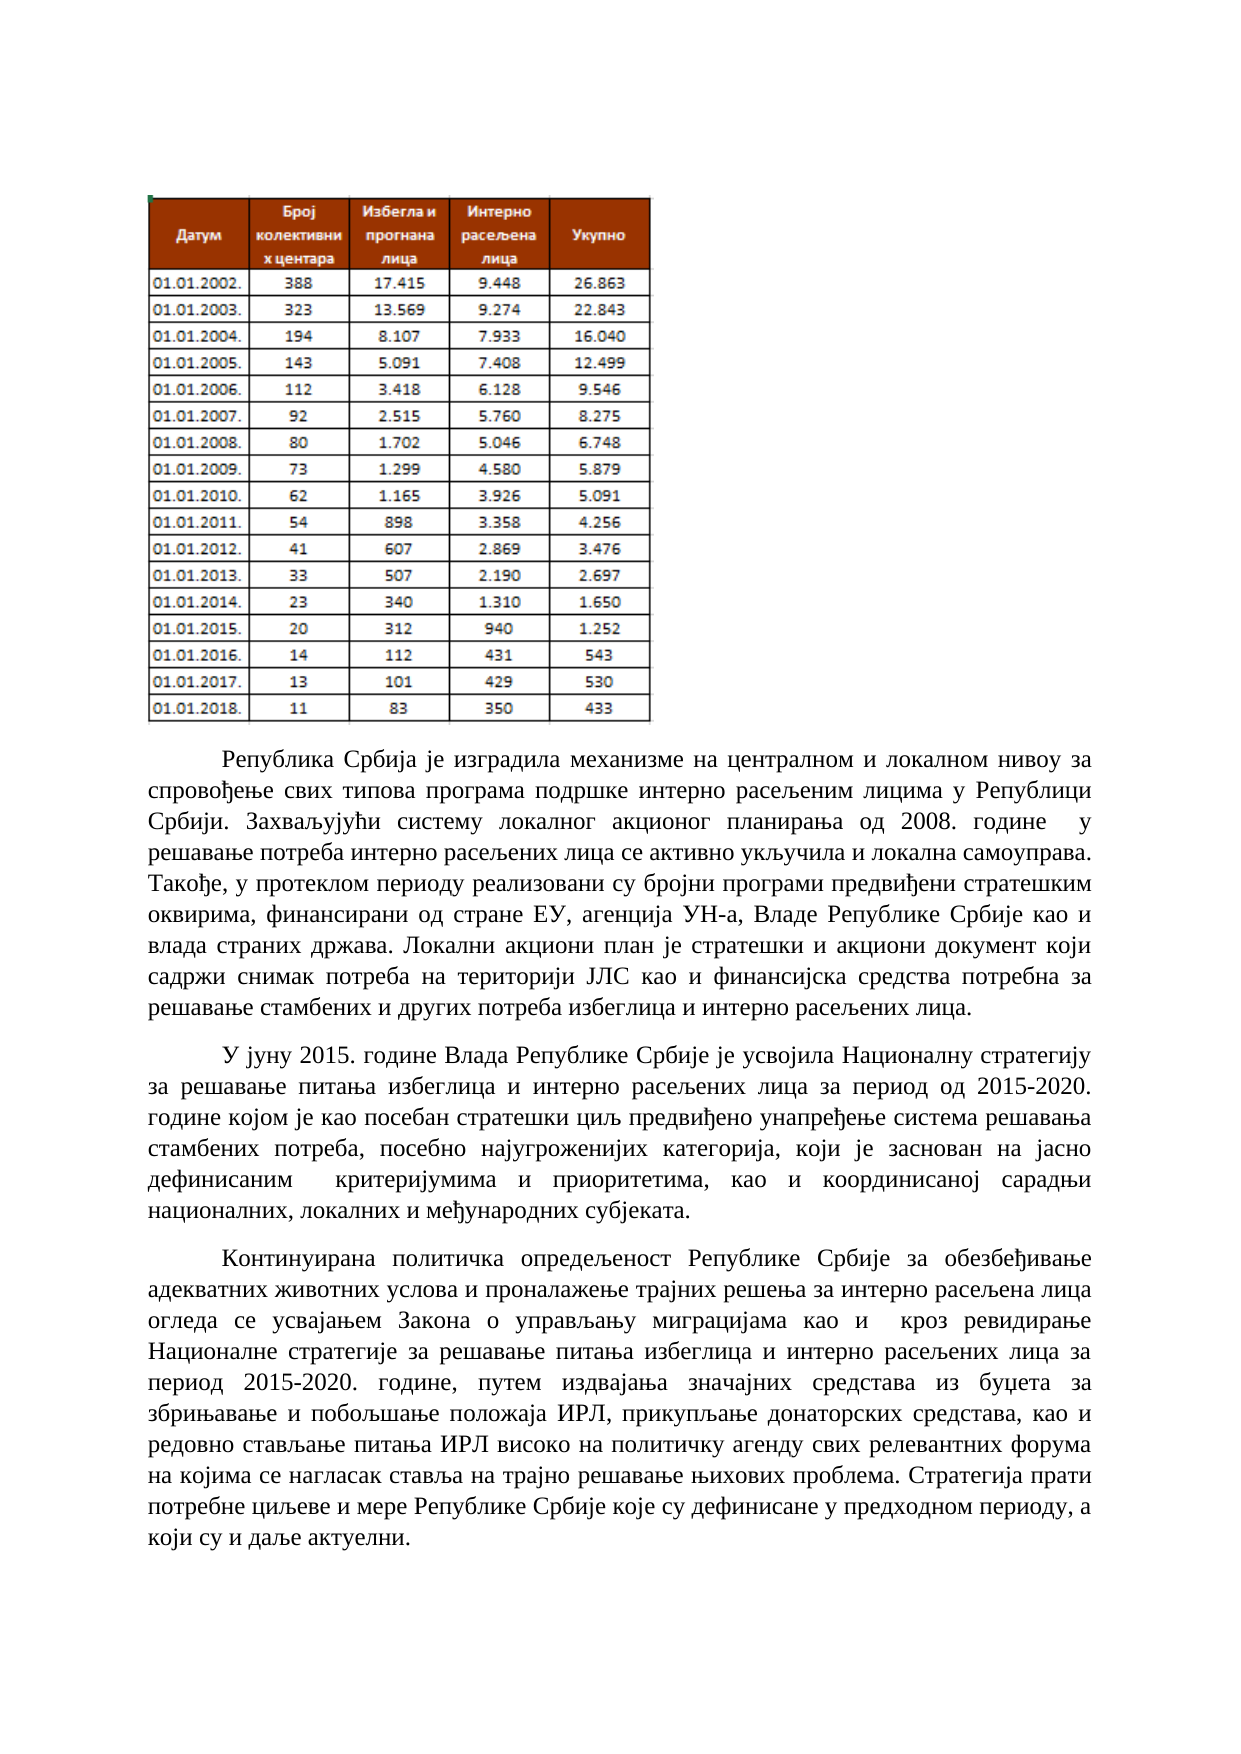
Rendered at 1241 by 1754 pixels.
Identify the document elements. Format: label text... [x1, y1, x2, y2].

text У јуну 2015. године Влада Републике Србије je усвојила Националну стратегију за решавање питања избеглица и интерно расељених лица за период од 2015-2020. године којом је као посебан стратешки циљ предвиђено унапређење система решавања стамбених потреба, посебно најугроженијих категорија, који је заснован на јасно дефинисаним критеријумима и приоритетима, као и координисаној сарадњи националних, локалних и међународних субјеката. [148, 1040, 1093, 1224]
picture [147, 195, 654, 725]
text Континуирана политичка опредељеност Републике Србије за обезбеђивање адекватних животних услова и проналажење трајних решења за интерно расељена лица огледа се усвајањем Закона о управљању миграцијама као и кроз ревидирање Националне стратегије за решавање питања избеглица и интерно расељених лица за период 2015-2020. године, путем издвајања значајних средстава из буџета за збрињавање и побољшање положаја ИРЛ, прикупљање донаторских средстава, као и редовно стављање питања ИРЛ високо на политичку агенду свих релевантних форума на којима се нагласак ставља на трајно решавање њихових проблема. Стратегија прати потребне циљеве и мере Републике Србије које су дефинисане у предходном периоду, а који су и даље актуелни. [148, 1243, 1093, 1551]
text Република Србија је изградила механизме на централном и локалном нивоу за спровођење свих типова програма подршке интерно расељеним лицима у Републици Србији. Захваљујући систему локалног акционог планирања од 2008. године у решавање потреба интерно расељених лица се активно укључила и локална самоуправа. Такође, у протеклом периоду реализовани су бројни програми предвиђени стратешким оквирима, финансирани од стране ЕУ, агенција УН-а, Владе Републике Србије као и влада страних држава. Локални акциони план је стратешки и акциони документ који садржи снимак потреба на територији ЈЛС као и финансијска средства потребна за решавање стамбених и других потреба избеглица и интерно расељених лица. [148, 744, 1093, 1021]
